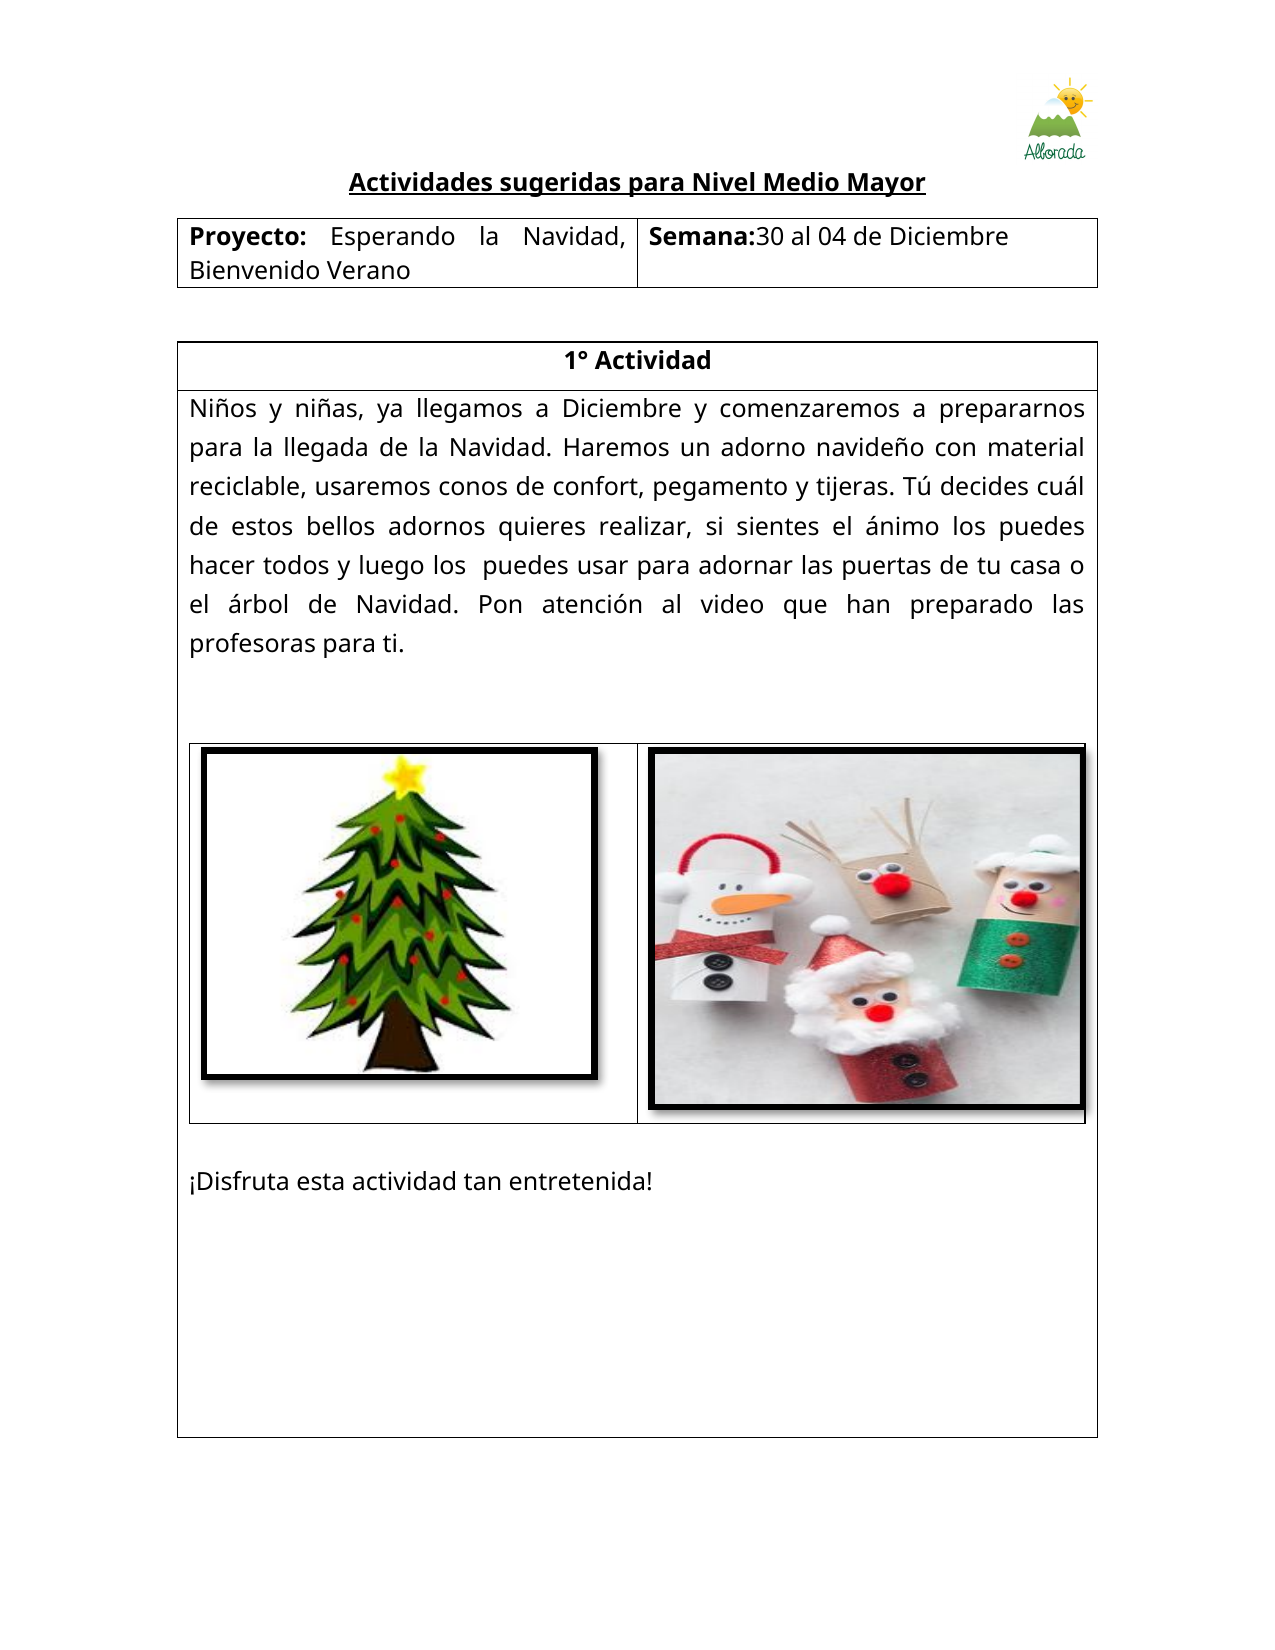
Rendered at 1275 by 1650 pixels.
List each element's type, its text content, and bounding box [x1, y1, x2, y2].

picture [655, 754, 1080, 1104]
table_header Proyecto: Esperando la Navidad, Bienvenido Verano [178, 219, 637, 287]
picture [207, 754, 591, 1074]
table_header 1° Actividad [178, 343, 1097, 390]
text Actividades sugeridas para Nivel Medio Mayor [177, 164, 1098, 198]
picture [1016, 73, 1098, 165]
table_header Semana:30 al 04 de Diciembre [638, 219, 1097, 287]
table_cell Niños y niñas, ya llegamos a Diciembre y comenzaremos a prepararnos para la llegada de la Navidad. Haremos un adorno navideño con material reciclable, usaremos conos de confort, pegamento y tijeras. Tú decides cuál de estos bellos adornos quieres realizar, si sientes el ánimo los puedes hacer todos y luego los puedes usar para adornar las puertas de tu casa o el árbol de Navidad. Pon atención al video que han preparado las profesoras para ti. ¡Disfruta esta actividad tan entretenida! [178, 391, 1097, 1437]
